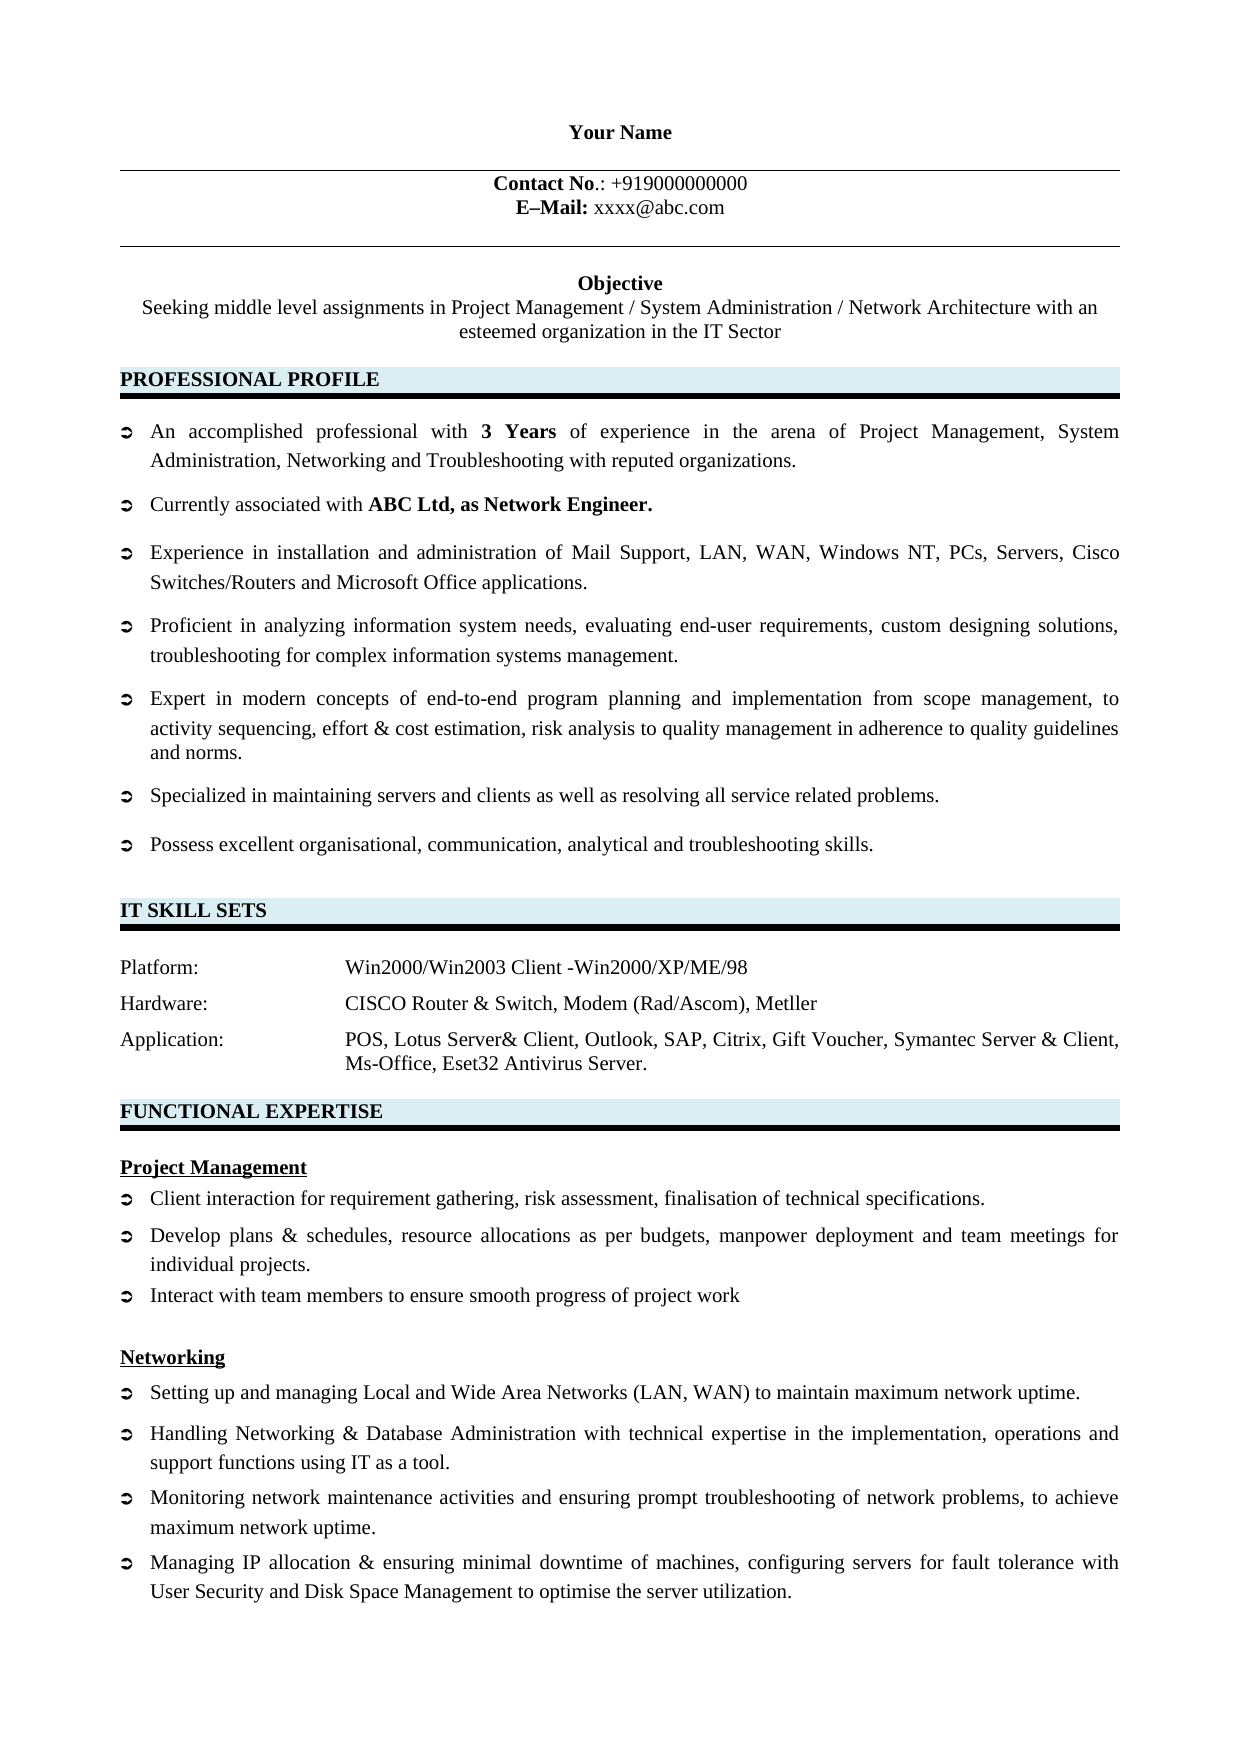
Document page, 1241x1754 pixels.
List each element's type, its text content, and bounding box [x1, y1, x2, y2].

text Seeking middle level assignments in Project Management / System Administration / Network Architecture with an esteemed organization in the IT Sector [120, 295, 1120, 343]
list Develop plans & schedules, resource allocations as per budgets, manpower deployment and team meetings for individual projects. [120, 1216, 1120, 1276]
list Managing IP allocation & ensuring minimal downtime of machines, configuring servers for fault tolerance with User Security and Disk Space Management to optimise the server utilization. [120, 1543, 1120, 1603]
text FUNCTIONAL EXPERTISE [120, 1099, 1120, 1125]
text Your Name [120, 120, 1120, 144]
list Proficient in analyzing information system needs, evaluating end-user requirements, custom designing solutions, troubleshooting for complex information systems management. [120, 606, 1120, 667]
text Application: POS, Lotus Server& Client, Outlook, SAP, Citrix, Gift Voucher, Symantec Server & Client, Ms-Office, Eset32 Antivirus Server. [120, 1027, 1120, 1075]
text IT SKILL SETS [120, 898, 1120, 924]
list Monitoring network maintenance activities and ensuring prompt troubleshooting of network problems, to achieve maximum network uptime. [120, 1478, 1120, 1539]
list Handling Networking & Database Administration with technical expertise in the implementation, operations and support functions using IT as a tool. [120, 1414, 1120, 1474]
list Currently associated with ABC Ltd, as Network Engineer. [120, 485, 1120, 521]
list Experience in installation and administration of Mail Support, LAN, WAN, Windows NT, PCs, Servers, Cisco Switches/Routers and Microsoft Office applications. [120, 533, 1120, 594]
list Possess excellent organisational, communication, analytical and troubleshooting skills. [120, 825, 1120, 862]
subtitle Project Management [120, 1155, 1120, 1179]
text Networking [120, 1345, 1120, 1369]
text Hardware: CISCO Router & Switch, Modem (Rad/Ascom), Metller [120, 991, 1120, 1015]
list Specialized in maintaining servers and clients as well as resolving all service related problems. [120, 776, 1120, 813]
list Client interaction for requirement gathering, risk assessment, finalisation of technical specifications. [120, 1179, 1120, 1216]
text Contact No.: +919000000000 [120, 171, 1120, 195]
list An accomplished professional with 3 Years of experience in the arena of Project Management, System Administration, Networking and Troubleshooting with reputed organizations. [120, 412, 1120, 472]
subtitle Interact with team members to ensure smooth progress of project work [120, 1276, 1120, 1312]
text PROFESSIONAL PROFILE [120, 367, 1120, 393]
list Setting up and managing Local and Wide Area Networks (LAN, WAN) to maintain maximum network uptime. [120, 1373, 1120, 1409]
text E–Mail: xxxx@abc.com [120, 195, 1120, 219]
text Objective [120, 271, 1120, 295]
text Platform: Win2000/Win2003 Client -Win2000/XP/ME/98 [120, 954, 1120, 979]
list Expert in modern concepts of end-to-end program planning and implementation from scope management, to activity sequencing, effort & cost estimation, risk analysis to quality management in adherence to quality guidelines and norms. [120, 679, 1120, 764]
